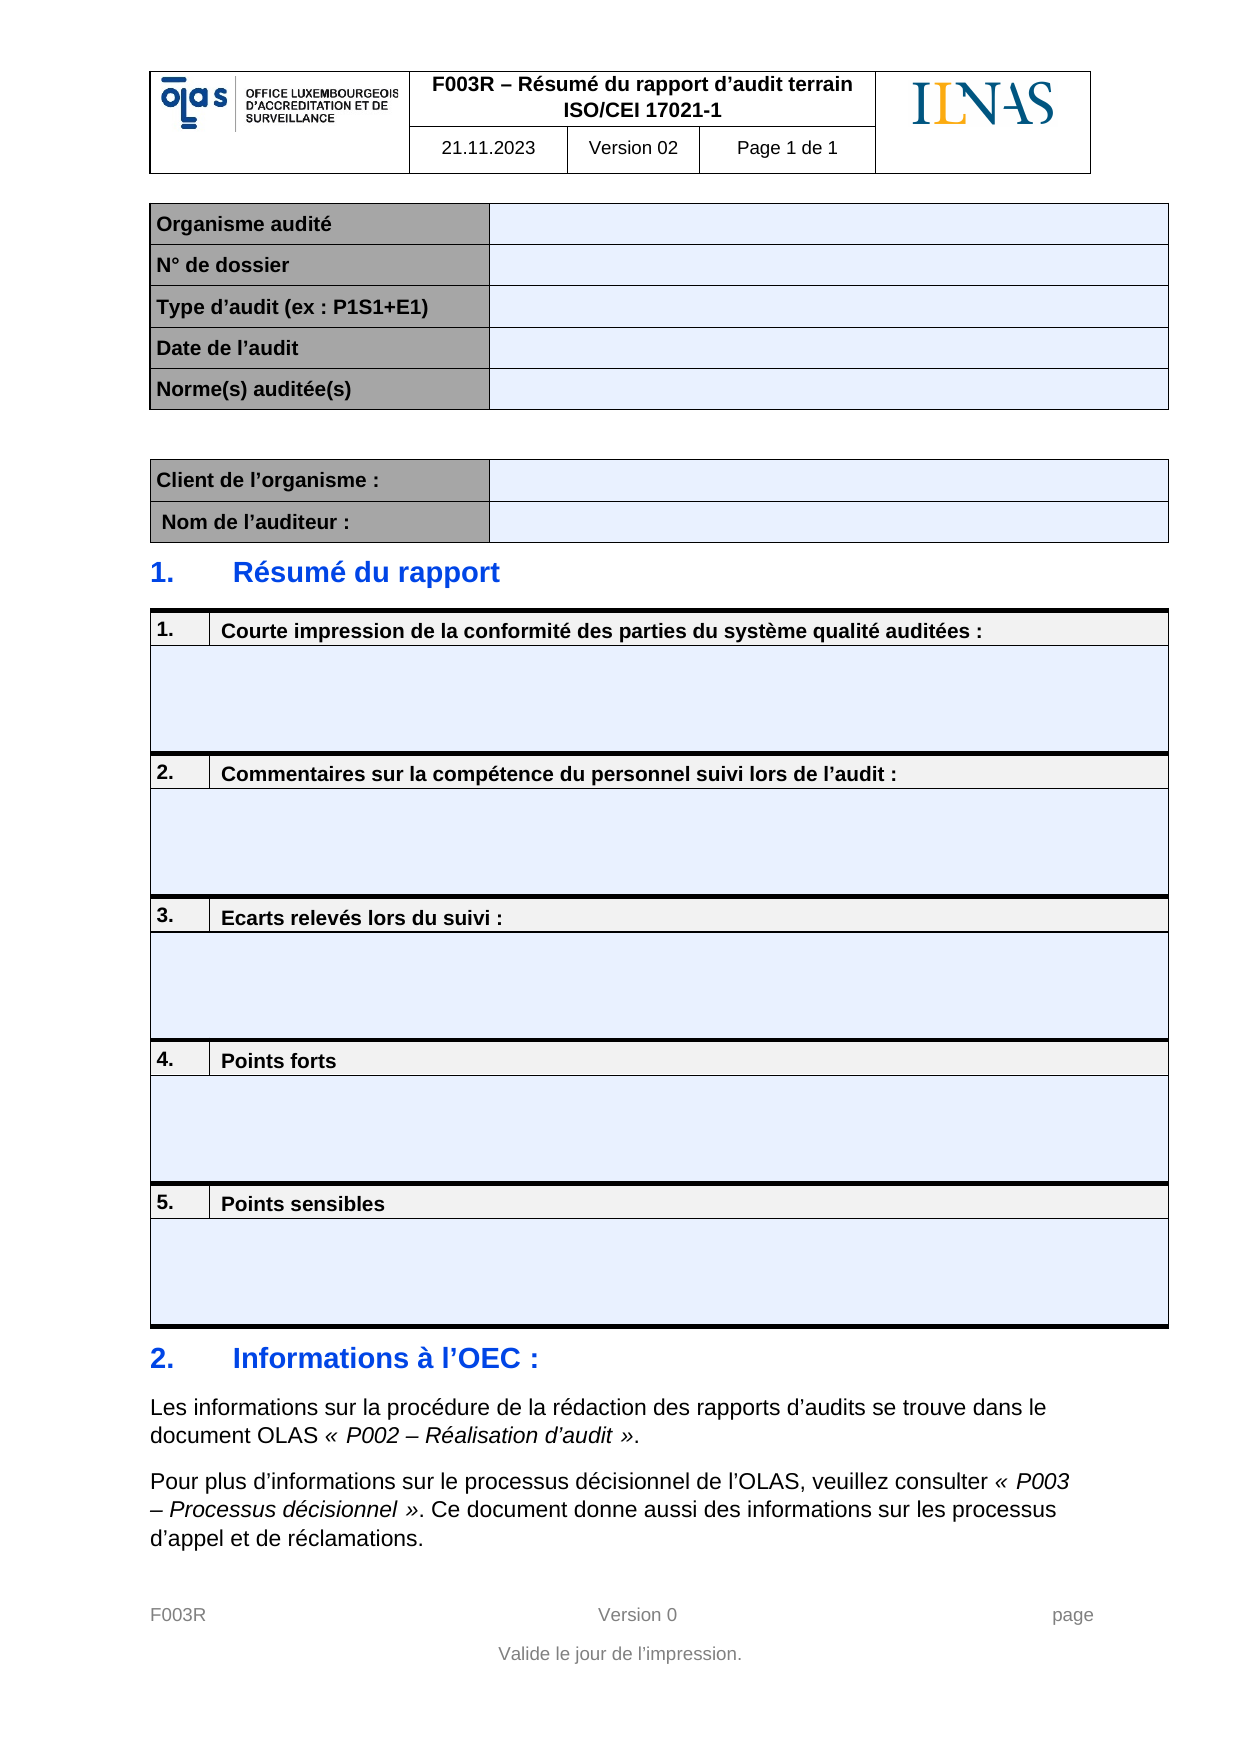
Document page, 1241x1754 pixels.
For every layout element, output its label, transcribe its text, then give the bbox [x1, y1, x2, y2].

table_cell [151, 756, 209, 788]
subtitle Informations à l’OEC : [150, 1341, 1090, 1375]
table_cell [151, 1219, 1168, 1324]
table_cell [490, 245, 1168, 285]
table_cell N° de dossier [151, 245, 489, 285]
table_cell Nom de l’auditeur : [151, 502, 489, 542]
table_cell [490, 369, 1168, 409]
table_header Organisme audité [151, 204, 489, 244]
table_header Courte impression de la conformité des parties du système qualité auditées : [210, 613, 1168, 645]
table_cell [151, 646, 1168, 751]
table_cell [490, 502, 1168, 542]
table_header [490, 204, 1168, 244]
table_cell Commentaires sur la compétence du personnel suivi lors de l’audit : [210, 756, 1168, 788]
picture [907, 80, 1058, 127]
table_cell [490, 328, 1168, 368]
table_cell [151, 933, 1168, 1038]
table_cell [151, 1186, 209, 1218]
table_cell [151, 899, 209, 931]
table_cell [151, 1076, 1168, 1181]
table_cell Type d’audit (ex : P1S1+E1) [151, 286, 489, 327]
table_cell [151, 1042, 209, 1074]
table_cell Ecarts relevés lors du suivi : [210, 899, 1168, 931]
table_cell Norme(s) auditée(s) [151, 369, 489, 409]
text Pour plus d’informations sur le processus décisionnel de l’OLAS, veuillez consulter « P003 – Processus décisionnel ». Ce document donne aussi des informations sur les processus d’appel et de réclamations. [150, 1468, 1090, 1551]
picture [161, 76, 399, 132]
table_cell Date de l’audit [151, 328, 489, 368]
table_header [490, 460, 1168, 501]
text Les informations sur la procédure de la rédaction des rapports d’audits se trouve dans le document OLAS « P002 – Réalisation d’audit ». [150, 1394, 1090, 1449]
table_cell Points forts [210, 1042, 1168, 1074]
table_header [151, 613, 209, 645]
table_cell Points sensibles [210, 1186, 1168, 1218]
subtitle Résumé du rapport [150, 555, 1090, 589]
table_header Client de l’organisme : [151, 460, 489, 501]
table_cell [151, 789, 1168, 894]
table_cell [490, 286, 1168, 327]
